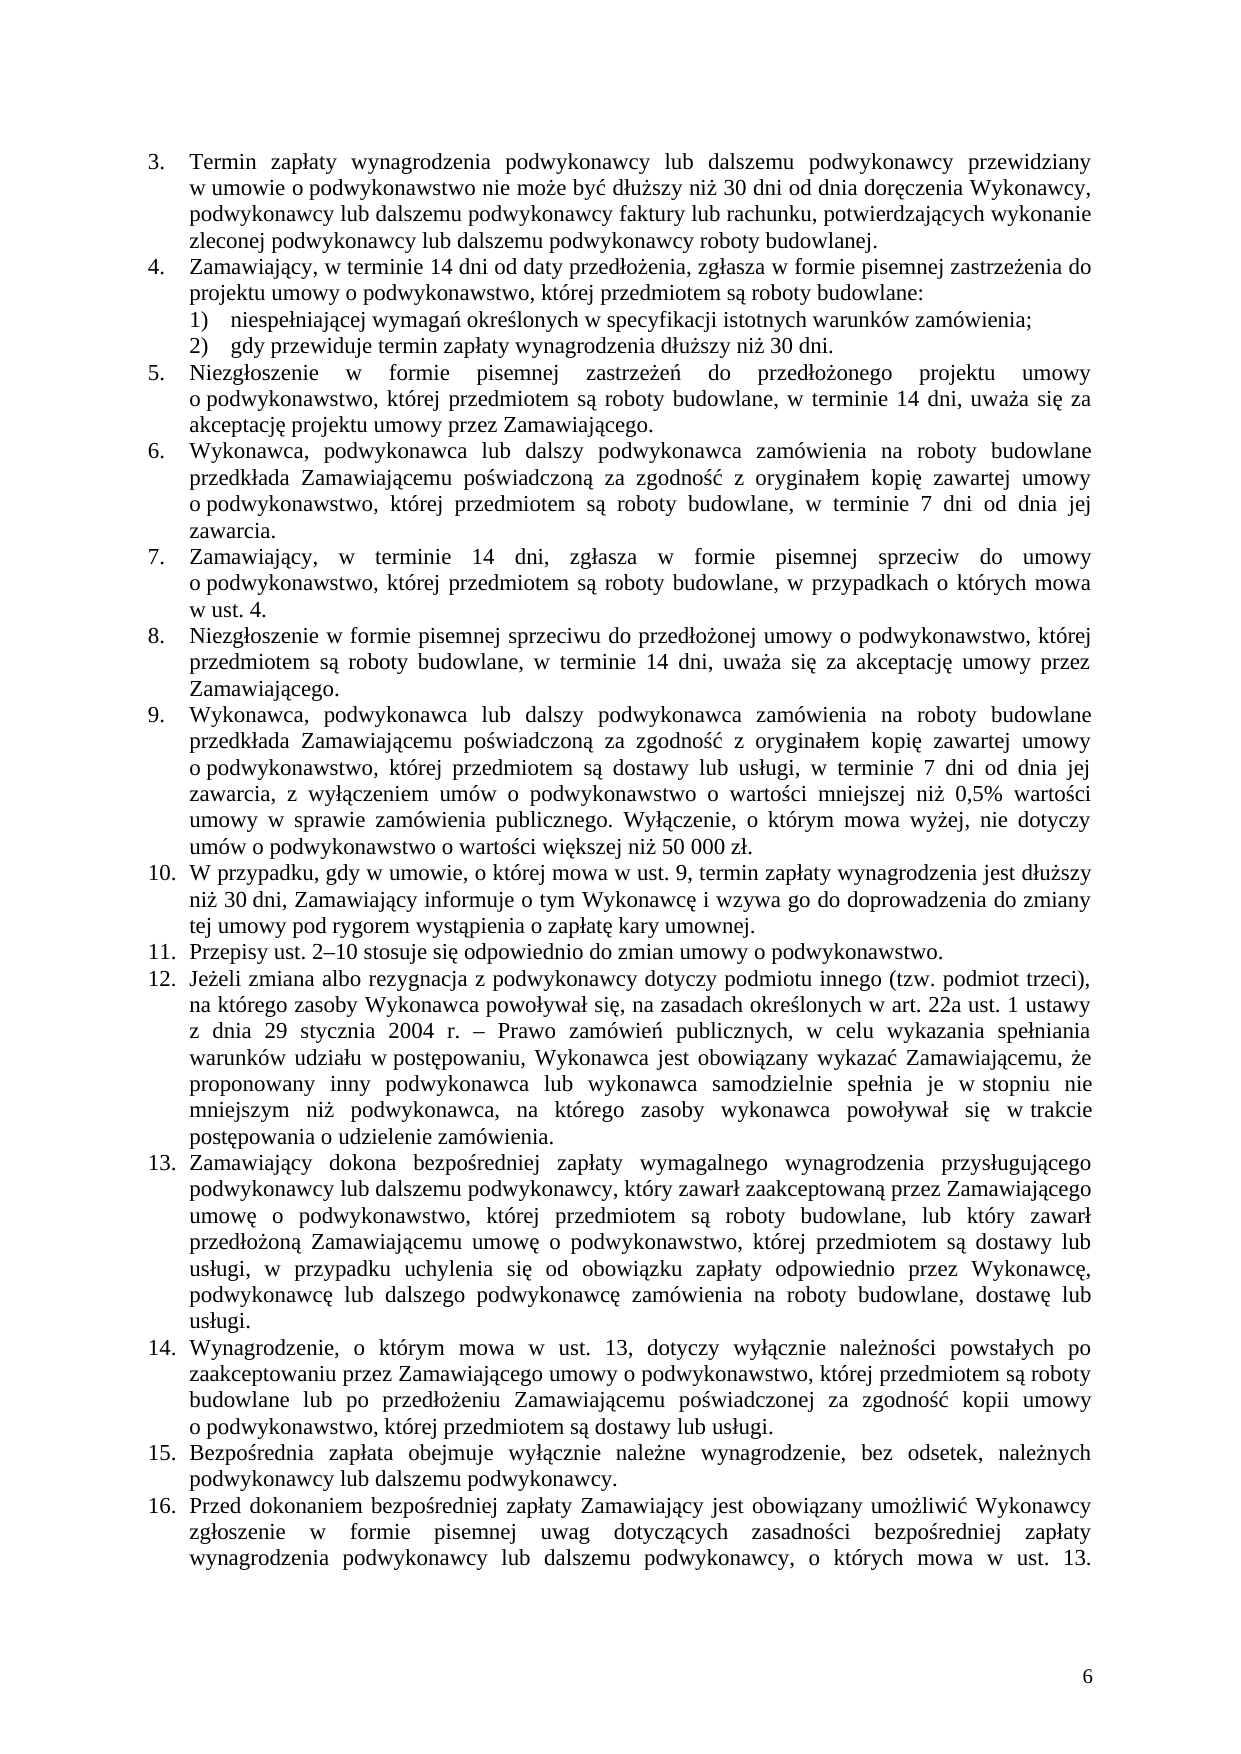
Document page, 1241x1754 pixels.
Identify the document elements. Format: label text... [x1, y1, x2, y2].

list Bezpośrednia zapłata obejmuje wyłącznie należne wynagrodzenie, bez odsetek, należnych podwykonawcy lub dalszemu podwykonawcy. [148, 1439, 1092, 1492]
list Zamawiający, w terminie 14 dni od daty przedłożenia, zgłasza w formie pisemnej zastrzeżenia do projektu umowy o podwykonawstwo, której przedmiotem są roboty budowlane: [148, 253, 1092, 306]
list Wykonawca, podwykonawca lub dalszy podwykonawca zamówienia na roboty budowlane przedkłada Zamawiającemu poświadczoną za zgodność z oryginałem kopię zawartej umowy o podwykonawstwo, której przedmiotem są dostawy lub usługi, w terminie 7 dni od dnia jej zawarcia, z wyłączeniem umów o podwykonawstwo o wartości mniejszej niż 0,5% wartości umowy w sprawie zamówienia publicznego. Wyłączenie, o którym mowa wyżej, nie dotyczy umów o podwykonawstwo o wartości większej niż 50 000 zł. [148, 701, 1092, 859]
list Zamawiający, w terminie 14 dni, zgłasza w formie pisemnej sprzeciw do umowy o podwykonawstwo, której przedmiotem są roboty budowlane, w przypadkach o których mowa w ust. 4. [148, 543, 1092, 622]
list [148, 1492, 1092, 1571]
list niespełniającej wymagań określonych w specyfikacji istotnych warunków zamówienia; [189, 306, 1092, 332]
list Jeżeli zmiana albo rezygnacja z podwykonawcy dotyczy podmiotu innego (tzw. podmiot trzeci), na którego zasoby Wykonawca powoływał się, na zasadach określonych w art. 22a ust. 1 ustawy z dnia 29 stycznia 2004 r. – Prawo zamówień publicznych, w celu wykazania spełniania warunków udziału w postępowaniu, Wykonawca jest obowiązany wykazać Zamawiającemu, że proponowany inny podwykonawca lub wykonawca samodzielnie spełnia je w stopniu nie mniejszym niż podwykonawca, na którego zasoby wykonawca powoływał się w trakcie postępowania o udzielenie zamówienia. [148, 965, 1092, 1149]
list Niezgłoszenie w formie pisemnej zastrzeżeń do przedłożonego projektu umowy o podwykonawstwo, której przedmiotem są roboty budowlane, w terminie 14 dni, uważa się za akceptację projektu umowy przez Zamawiającego. [148, 358, 1092, 438]
list Zamawiający dokona bezpośredniej zapłaty wymagalnego wynagrodzenia przysługującego podwykonawcy lub dalszemu podwykonawcy, który zawarł zaakceptowaną przez Zamawiającego umowę o podwykonawstwo, której przedmiotem są roboty budowlane, lub który zawarł przedłożoną Zamawiającemu umowę o podwykonawstwo, której przedmiotem są dostawy lub usługi, w przypadku uchylenia się od obowiązku zapłaty odpowiednio przez Wykonawcę, podwykonawcę lub dalszego podwykonawcę zamówienia na roboty budowlane, dostawę lub usługi. [148, 1149, 1092, 1334]
list Wykonawca, podwykonawca lub dalszy podwykonawca zamówienia na roboty budowlane przedkłada Zamawiającemu poświadczoną za zgodność z oryginałem kopię zawartej umowy o podwykonawstwo, której przedmiotem są roboty budowlane, w terminie 7 dni od dnia jej zawarcia. [148, 438, 1092, 543]
list gdy przewiduje termin zapłaty wynagrodzenia dłuższy niż 30 dni. [189, 332, 1092, 358]
list Przepisy ust. 2–10 stosuje się odpowiednio do zmian umowy o podwykonawstwo. [148, 938, 1092, 965]
list Termin zapłaty wynagrodzenia podwykonawcy lub dalszemu podwykonawcy przewidziany w umowie o podwykonawstwo nie może być dłuższy niż 30 dni od dnia doręczenia Wykonawcy, podwykonawcy lub dalszemu podwykonawcy faktury lub rachunku, potwierdzających wykonanie zleconej podwykonawcy lub dalszemu podwykonawcy roboty budowlanej. [148, 148, 1092, 253]
list Wynagrodzenie, o którym mowa w ust. 13, dotyczy wyłącznie należności powstałych po zaakceptowaniu przez Zamawiającego umowy o podwykonawstwo, której przedmiotem są roboty budowlane lub po przedłożeniu Zamawiającemu poświadczonej za zgodność kopii umowy o podwykonawstwo, której przedmiotem są dostawy lub usługi. [148, 1334, 1092, 1439]
list Niezgłoszenie w formie pisemnej sprzeciwu do przedłożonej umowy o podwykonawstwo, której przedmiotem są roboty budowlane, w terminie 14 dni, uważa się za akceptację umowy przez Zamawiającego. [148, 622, 1092, 701]
list W przypadku, gdy w umowie, o której mowa w ust. 9, termin zapłaty wynagrodzenia jest dłuższy niż 30 dni, Zamawiający informuje o tym Wykonawcę i wzywa go do doprowadzenia do zmiany tej umowy pod rygorem wystąpienia o zapłatę kary umownej. [148, 859, 1092, 938]
